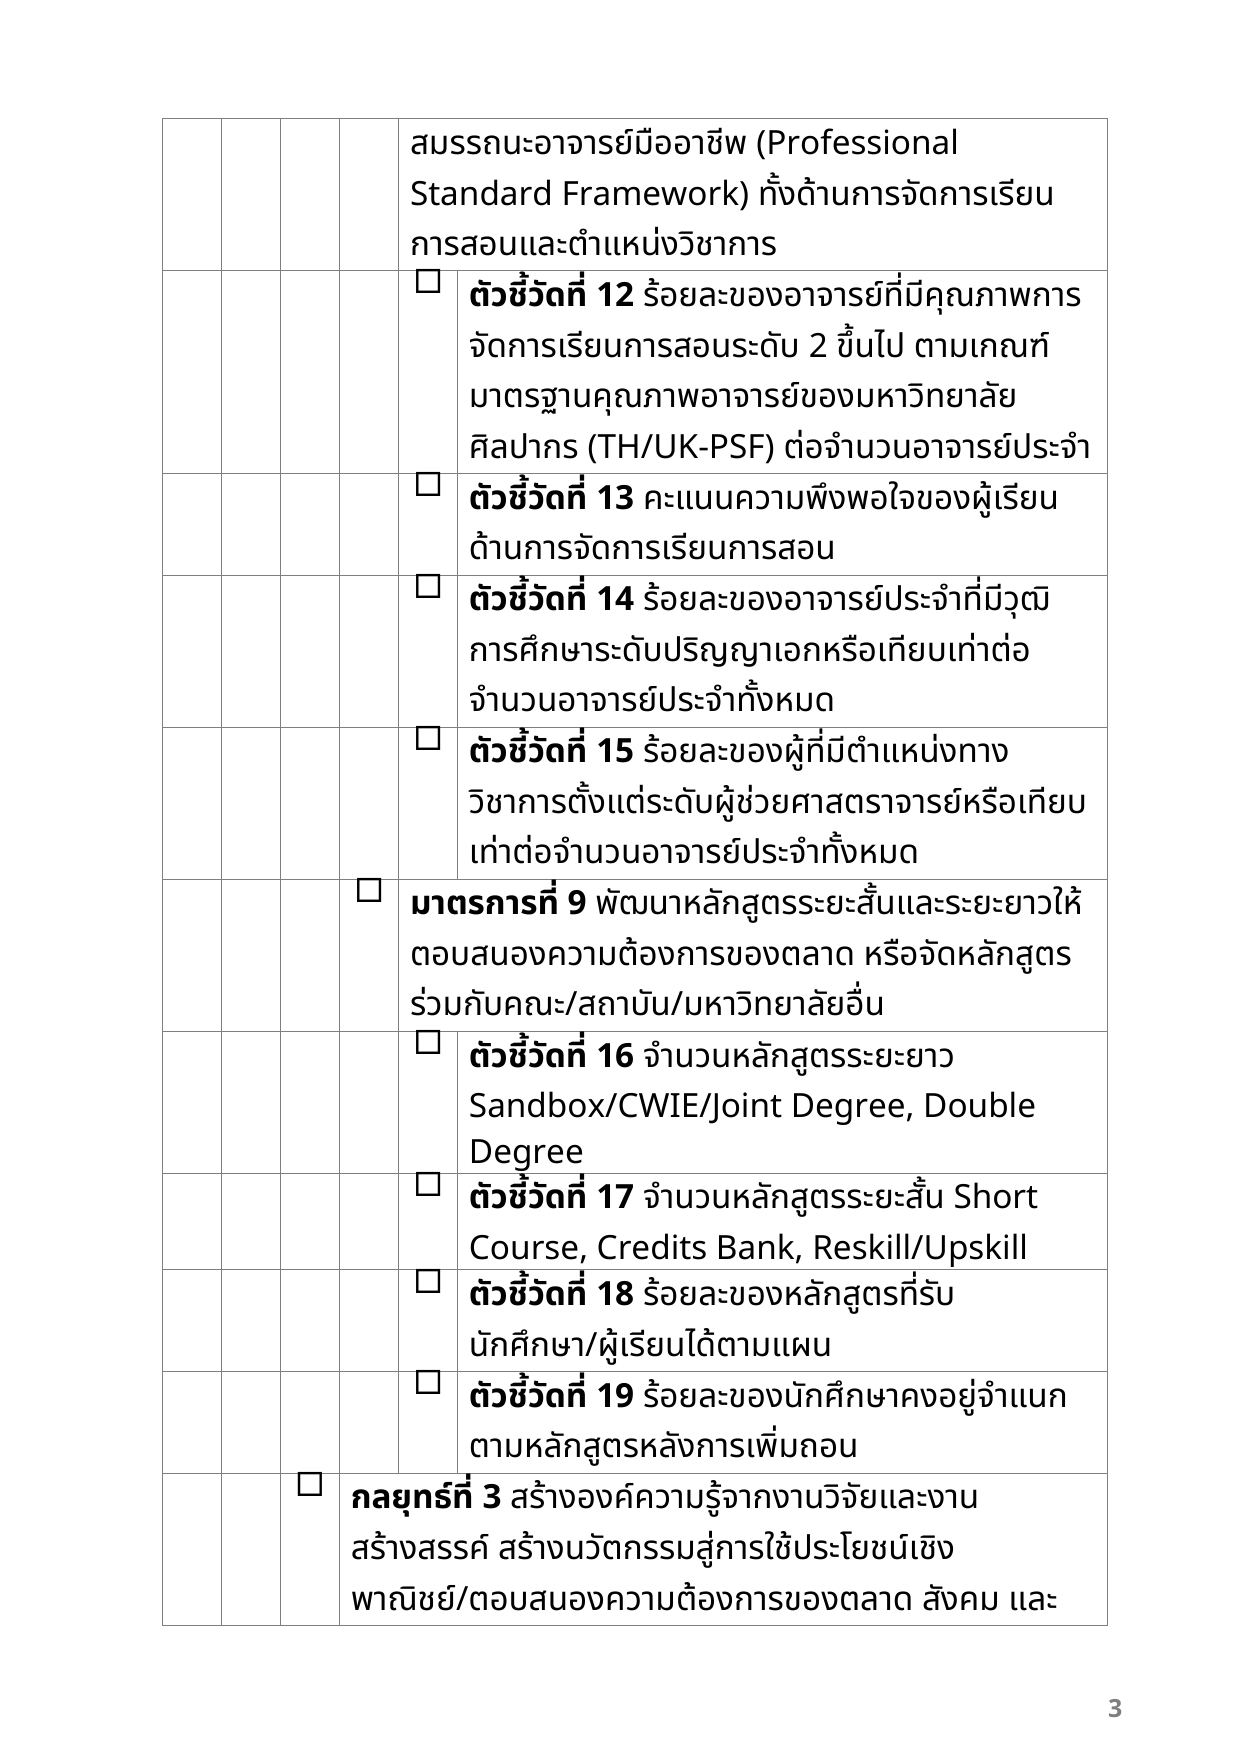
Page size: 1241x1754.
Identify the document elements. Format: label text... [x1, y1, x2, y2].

table_cell [281, 1032, 339, 1173]
table_cell [163, 1474, 221, 1625]
table_cell [399, 728, 457, 879]
table_cell [340, 1174, 398, 1269]
table_cell [222, 1474, 280, 1625]
table_cell [399, 576, 457, 727]
table_cell [281, 880, 339, 1031]
table_cell [340, 271, 398, 473]
table_cell [222, 576, 280, 727]
table_cell [399, 1174, 457, 1269]
table_cell [163, 119, 221, 270]
table_cell [222, 474, 280, 575]
table_cell [281, 474, 339, 575]
table_cell [222, 119, 280, 270]
table_cell [340, 576, 398, 727]
table_cell [340, 119, 398, 270]
table_cell [340, 728, 398, 879]
table_cell [399, 271, 457, 473]
table_cell [281, 271, 339, 473]
table_cell [281, 1174, 339, 1269]
table_cell [222, 728, 280, 879]
table_cell [222, 1174, 280, 1269]
table_cell [281, 1270, 339, 1371]
table_cell [281, 1372, 339, 1473]
table_cell ตัวชี้วัดที่ 13 คะแนนความพึงพอใจของผู้เรียนด้านการจัดการเรียนการสอน [458, 474, 1107, 575]
table_cell [222, 271, 280, 473]
table_cell [163, 1270, 221, 1371]
table_cell [222, 880, 280, 1031]
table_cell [340, 1474, 1107, 1625]
table_cell [399, 1032, 457, 1173]
table_cell [399, 1372, 457, 1473]
table_cell [340, 1372, 398, 1473]
table_cell [163, 1174, 221, 1269]
table_cell ตัวชี้วัดที่ 16 จำนวนหลักสูตรระยะยาว Sandbox/CWIE/Joint Degree, Double Degree [458, 1032, 1107, 1173]
table_cell [163, 1372, 221, 1473]
table_cell ตัวชี้วัดที่ 15 ร้อยละของผู้ที่มีตำแหน่งทางวิชาการตั้งแต่ระดับผู้ช่วยศาสตราจารย์หรือเทียบเท่าต่อจำนวนอาจารย์ประจำทั้งหมด [458, 728, 1107, 879]
table_cell [281, 576, 339, 727]
table_cell [163, 728, 221, 879]
table_cell [163, 474, 221, 575]
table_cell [399, 119, 1107, 270]
table_cell [281, 119, 339, 270]
table_cell ตัวชี้วัดที่ 14 ร้อยละของอาจารย์ประจำที่มีวุฒิการศึกษาระดับปริญญาเอกหรือเทียบเท่าต่อจำนวนอาจารย์ประจำทั้งหมด [458, 576, 1107, 727]
table_cell [399, 1270, 457, 1371]
table_cell [340, 880, 398, 1031]
table_cell ตัวชี้วัดที่ 17 จำนวนหลักสูตรระยะสั้น Short Course, Credits Bank, Reskill/Upskill [458, 1174, 1107, 1269]
table_cell [163, 576, 221, 727]
table_cell [163, 880, 221, 1031]
table_cell ตัวชี้วัดที่ 12 ร้อยละของอาจารย์ที่มีคุณภาพการจัดการเรียนการสอนระดับ 2 ขึ้นไป ตามเกณฑ์มาตรฐานคุณภาพอาจารย์ของมหาวิทยาลัยศิลปากร (TH/UK-PSF) ต่อจำนวนอาจารย์ประจำ [458, 271, 1107, 473]
table_cell [222, 1372, 280, 1473]
table_cell [222, 1032, 280, 1173]
table_cell [281, 728, 339, 879]
table_cell ตัวชี้วัดที่ 18 ร้อยละของหลักสูตรที่รับนักศึกษา/ผู้เรียนได้ตามแผน [458, 1270, 1107, 1371]
table_cell [281, 1474, 339, 1625]
table_cell [163, 1032, 221, 1173]
table_cell [340, 1032, 398, 1173]
table_cell [340, 1270, 398, 1371]
table_cell [399, 474, 457, 575]
table_cell [163, 271, 221, 473]
table_cell ตัวชี้วัดที่ 19 ร้อยละของนักศึกษาคงอยู่จำแนกตามหลักสูตรหลังการเพิ่มถอน [458, 1372, 1107, 1473]
table_cell [222, 1270, 280, 1371]
table_cell [340, 474, 398, 575]
table_cell มาตรการที่ 9 พัฒนาหลักสูตรระยะสั้นและระยะยาวให้ตอบสนองความต้องการของตลาด หรือจัดหลักสูตรร่วมกับคณะ/สถาบัน/มหาวิทยาลัยอื่น [399, 880, 1107, 1031]
